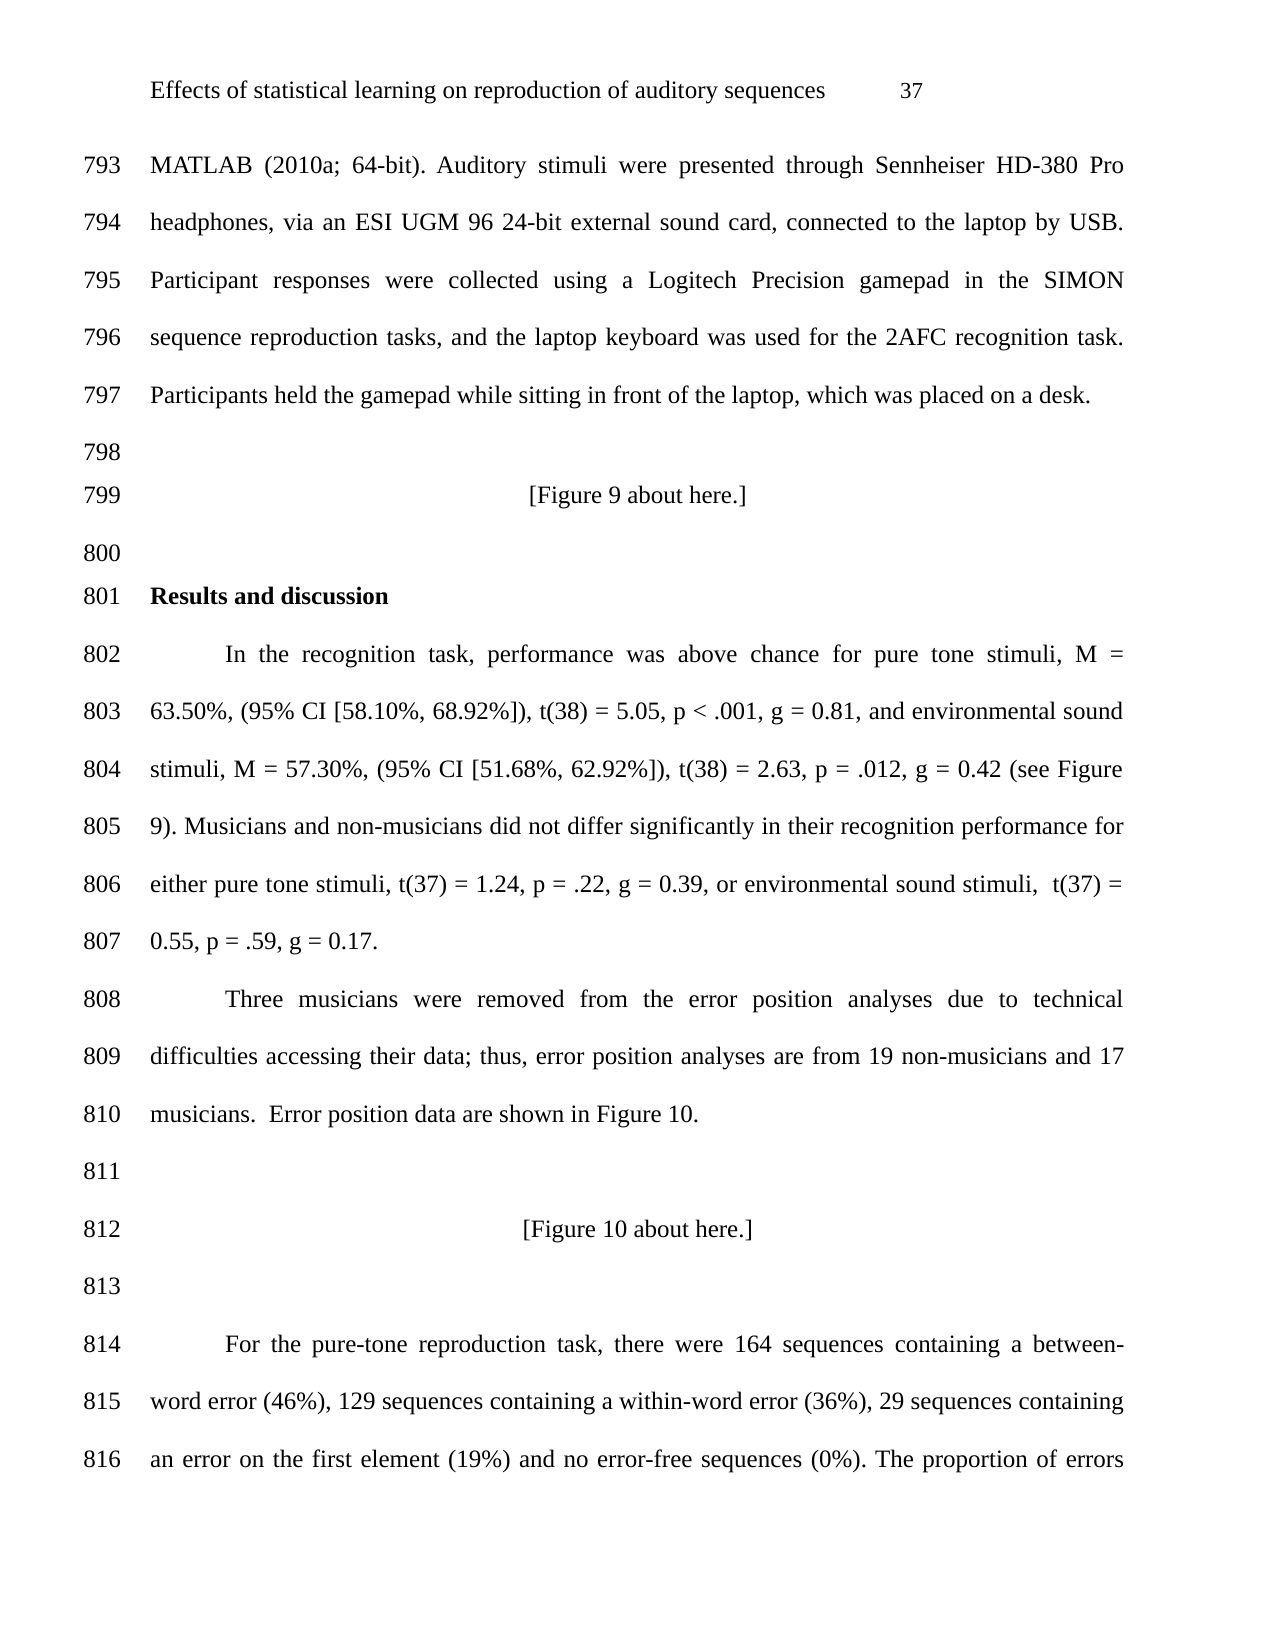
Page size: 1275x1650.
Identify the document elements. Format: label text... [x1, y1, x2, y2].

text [150, 150, 1125, 409]
text [Figure 10 about here.] [150, 1214, 1125, 1242]
text Three musicians were removed from the error position analyses due to technical difficulties accessing their data; thus, error position analyses are from 19 non-musicians and 17 musicians. Error position data are shown in Figure 10. [150, 984, 1125, 1127]
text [150, 1329, 1125, 1472]
text In the recognition task, performance was above chance for pure tone stimuli, M = 63.50%, (95% CI [58.10%, 68.92%]), t(38) = 5.05, p < .001, g = 0.81, and environmental sound stimuli, M = 57.30%, (95% CI [51.68%, 62.92%]), t(38) = 2.63, p = .012, g = 0.42 (see Figure 9). Musicians and non-musicians did not differ significantly in their recognition performance for either pure tone stimuli, t(37) = 1.24, p = .22, g = 0.39, or environmental sound stimuli, t(37) = 0.55, p = .59, g = 0.17. [150, 639, 1125, 955]
subtitle Results and discussion [150, 581, 1125, 610]
text [Figure 9 about here.] [150, 481, 1125, 509]
